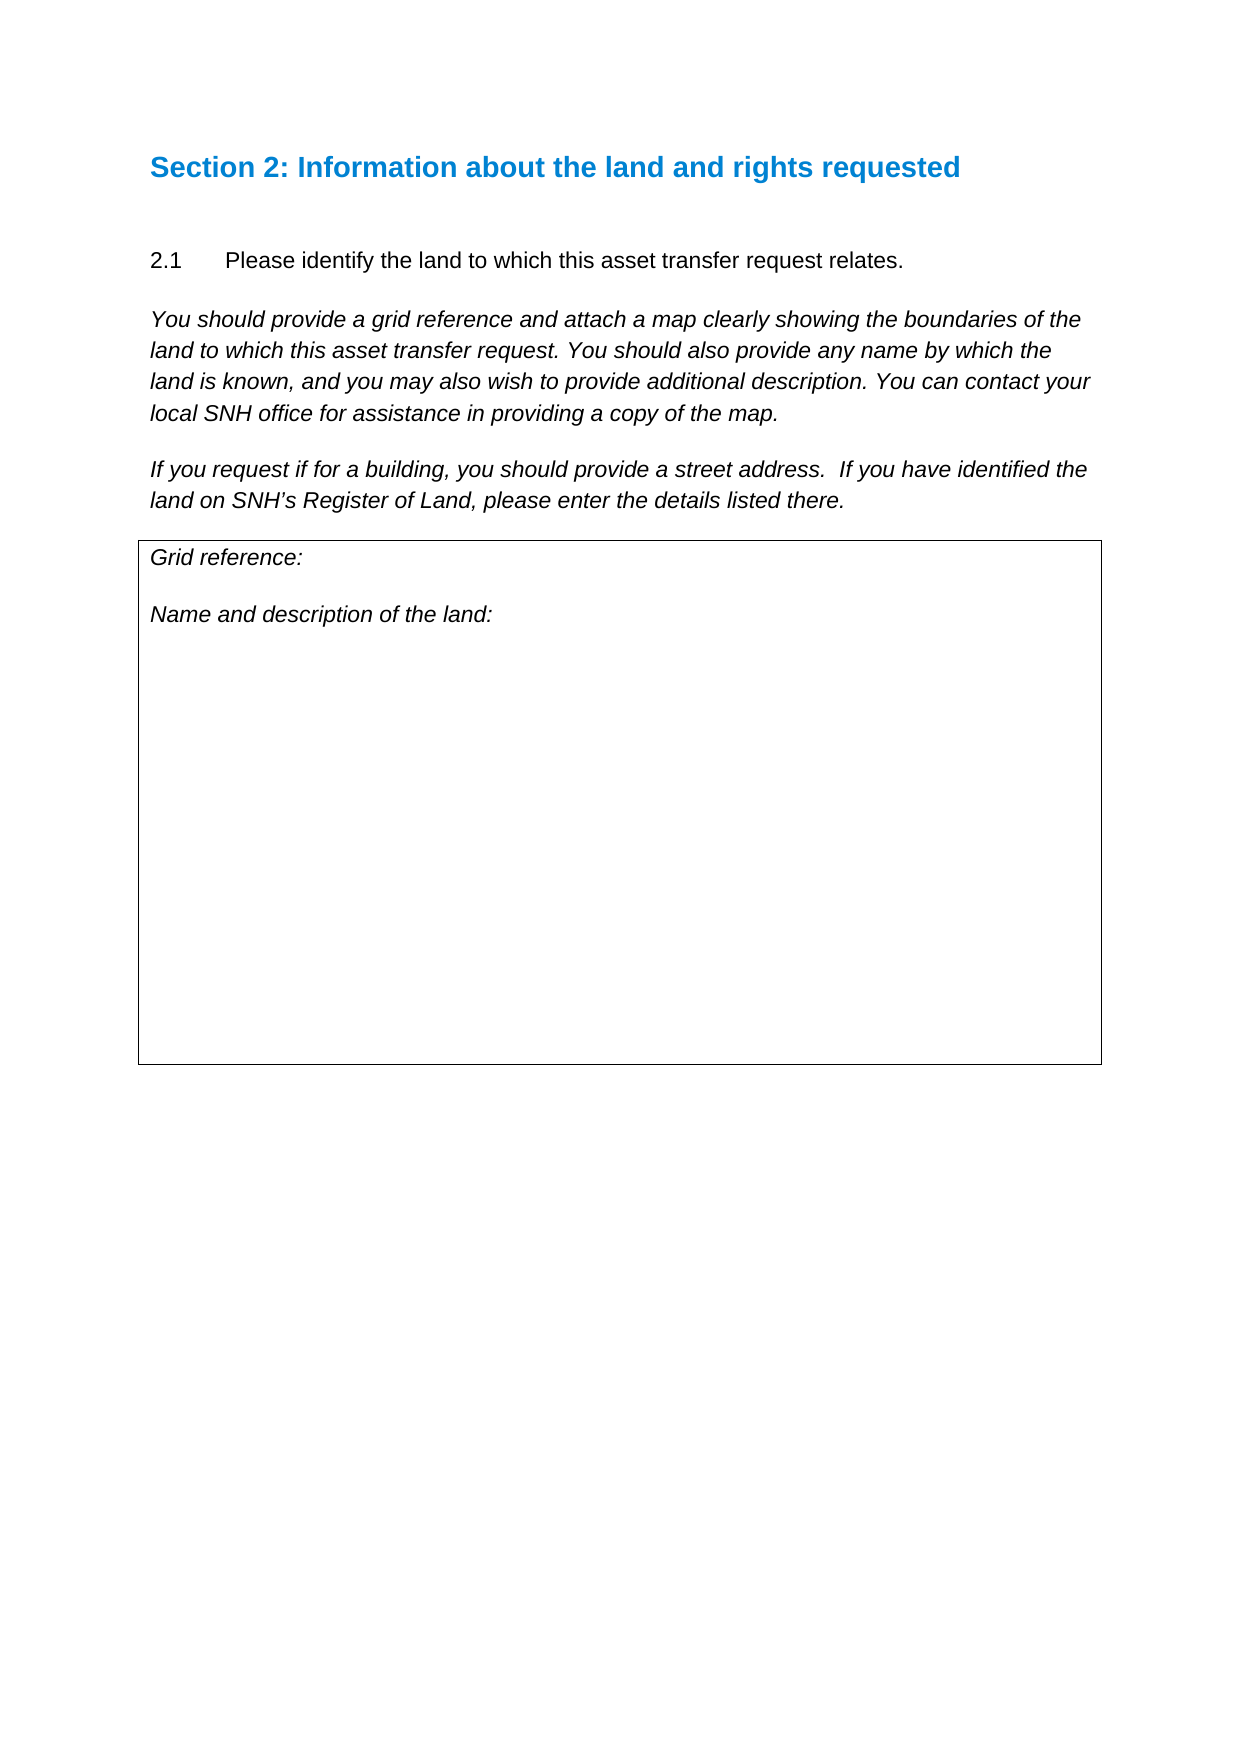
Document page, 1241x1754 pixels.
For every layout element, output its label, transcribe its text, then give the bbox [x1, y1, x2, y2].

text If you request if for a building, you should provide a street address. If you have identified the land on SNH’s Register of Land, please enter the details listed there. [150, 452, 1090, 515]
subtitle Section 2: Information about the land and rights requested [150, 150, 1090, 183]
table_header Grid reference: Name and description of the land: [139, 541, 1101, 1064]
text You should provide a grid reference and attach a map clearly showing the boundaries of the land to which this asset transfer request. You should also provide any name by which the land is known, and you may also wish to provide additional description. You can contact your local SNH office for assistance in providing a copy of the map. [150, 302, 1090, 427]
text 2.1 Please identify the land to which this asset transfer request relates. [150, 247, 1090, 273]
